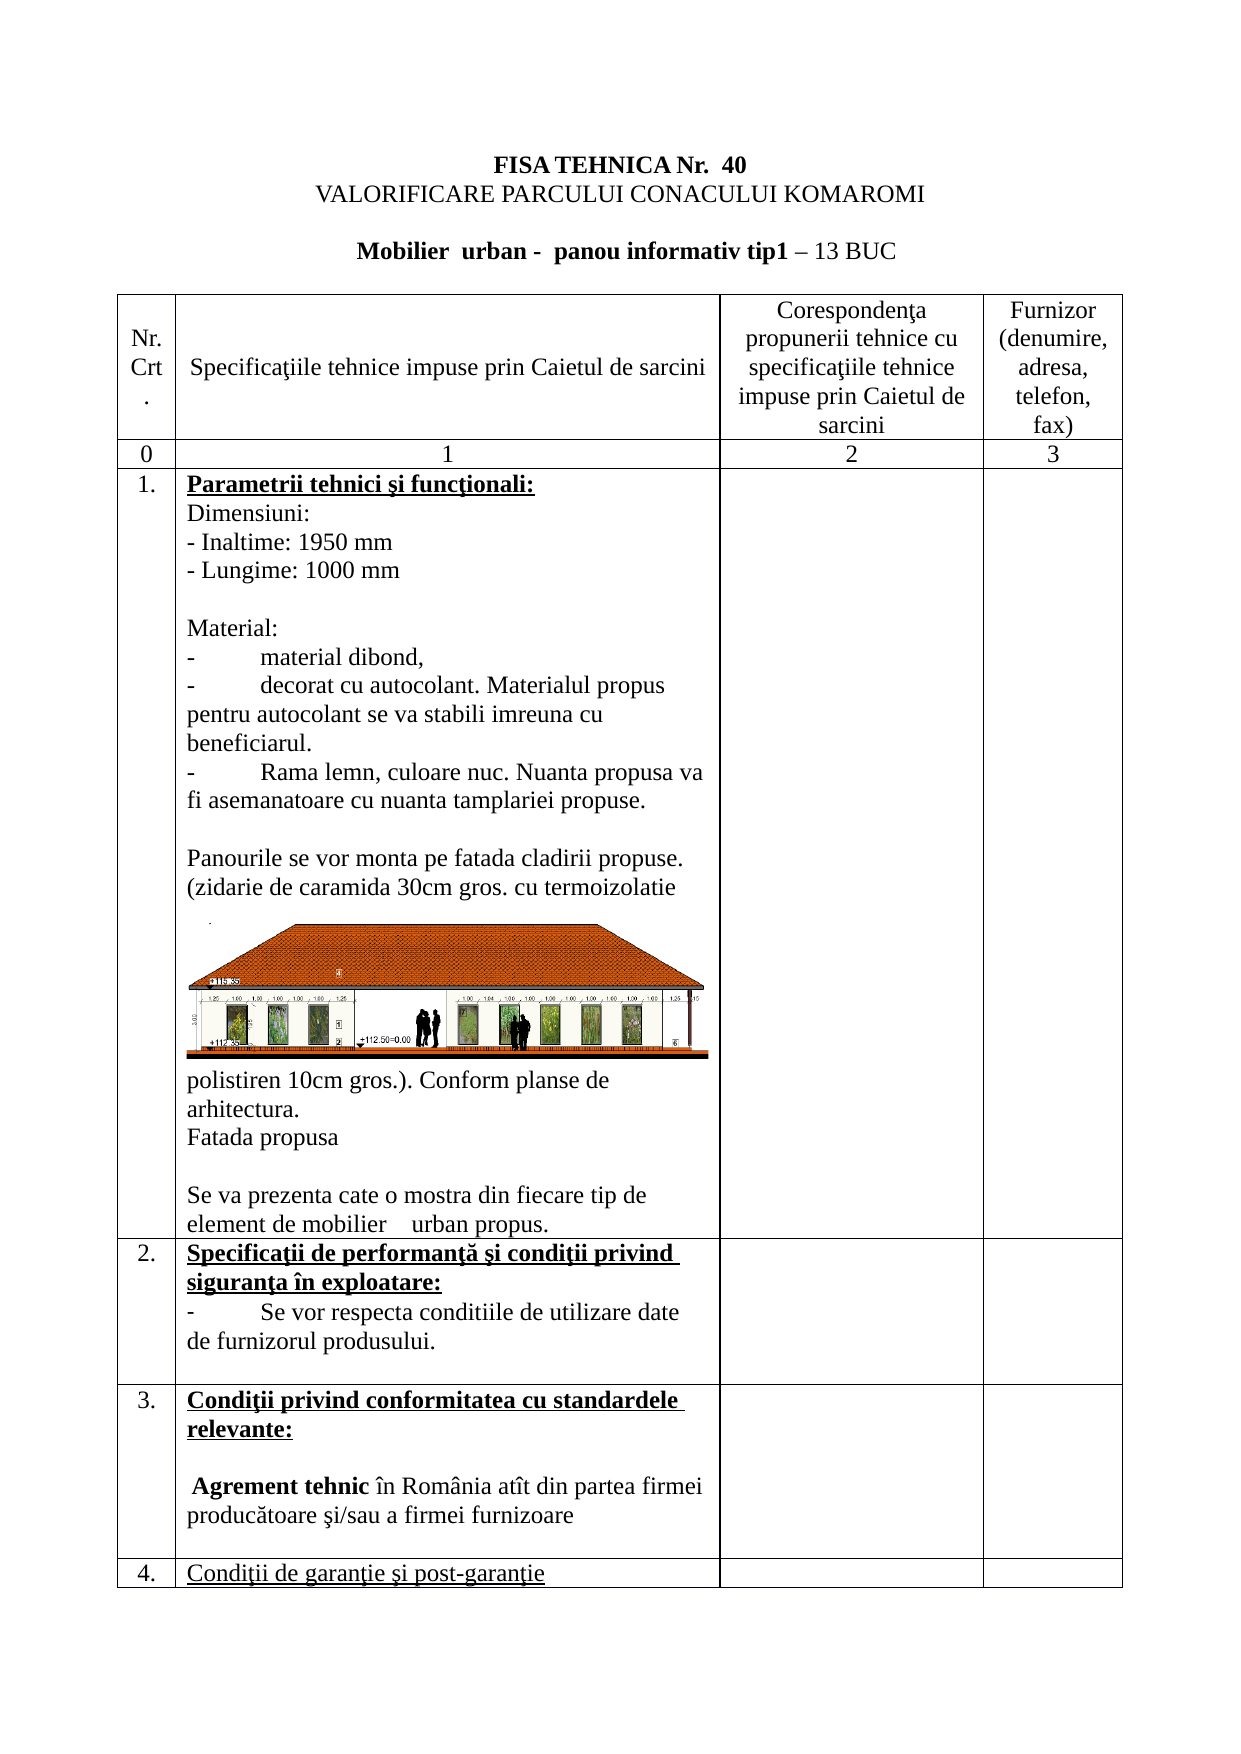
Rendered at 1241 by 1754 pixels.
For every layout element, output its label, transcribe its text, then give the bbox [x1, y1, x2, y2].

table_cell 3 [984, 440, 1122, 468]
table_cell [984, 469, 1122, 1237]
text VALORIFICARE PARCULUI CONACULUI KOMAROMI [150, 179, 1090, 207]
table_cell [721, 1385, 983, 1557]
table_cell Parametrii tehnici şi funcţionali: Dimensiuni: - Inaltime: 1950 mm - Lungime: 1000 mm Material: material dibond, decorat cu autocolant. Materialul propus pentru autocolant se va stabili imreuna cu beneficiarul. Rama lemn, culoare nuc. Nuanta propusa va fi asemanatoare cu nuanta tamplariei propuse. Panourile se vor monta pe fatada cladirii propuse. (zidarie de caramida 30cm gros. cu termoizolatie polistiren 10cm gros.). Conform planse de arhitectura. Fatada propusa Se va prezenta cate o mostra din fiecare tip de element de mobilier urban propus. [176, 469, 719, 1237]
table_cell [176, 1559, 719, 1587]
table_header Corespondenţa propunerii tehnice cu specificaţiile tehnice impuse prin Caietul de sarcini [721, 295, 983, 438]
table_cell [721, 1239, 983, 1384]
table_cell 3. [118, 1385, 175, 1557]
text Mobilier urban - panou informativ tip1 – 13 buc [150, 236, 1090, 265]
table_cell 1. [118, 469, 175, 1237]
table_header Nr. Crt. [118, 295, 175, 438]
table_cell [984, 1559, 1122, 1587]
table_cell 0 [118, 440, 175, 468]
table_cell Specificaţii de performanţă şi condiţii privind siguranţa în exploatare: Se vor respecta conditiile de utilizare date de furnizorul produsului. [176, 1239, 719, 1384]
table_cell [984, 1239, 1122, 1384]
table_header Furnizor (denumire, adresa, telefon, fax) [984, 295, 1122, 438]
table_cell 1 [176, 440, 719, 468]
table_cell [984, 1385, 1122, 1557]
picture [186, 923, 709, 1065]
table_header Specificaţiile tehnice impuse prin Caietul de sarcini [176, 295, 719, 438]
table_cell 4. [118, 1559, 175, 1587]
table_cell [721, 469, 983, 1237]
table_cell Condiţii privind conformitatea cu standardele relevante: Agrement tehnic în România atît din partea firmei producătoare şi/sau a firmei furnizoare [176, 1385, 719, 1557]
table_cell [721, 1559, 983, 1587]
table_cell 2 [721, 440, 983, 468]
text FISA TEHNICA Nr. 40 [150, 150, 1090, 179]
table_cell 2. [118, 1239, 175, 1384]
